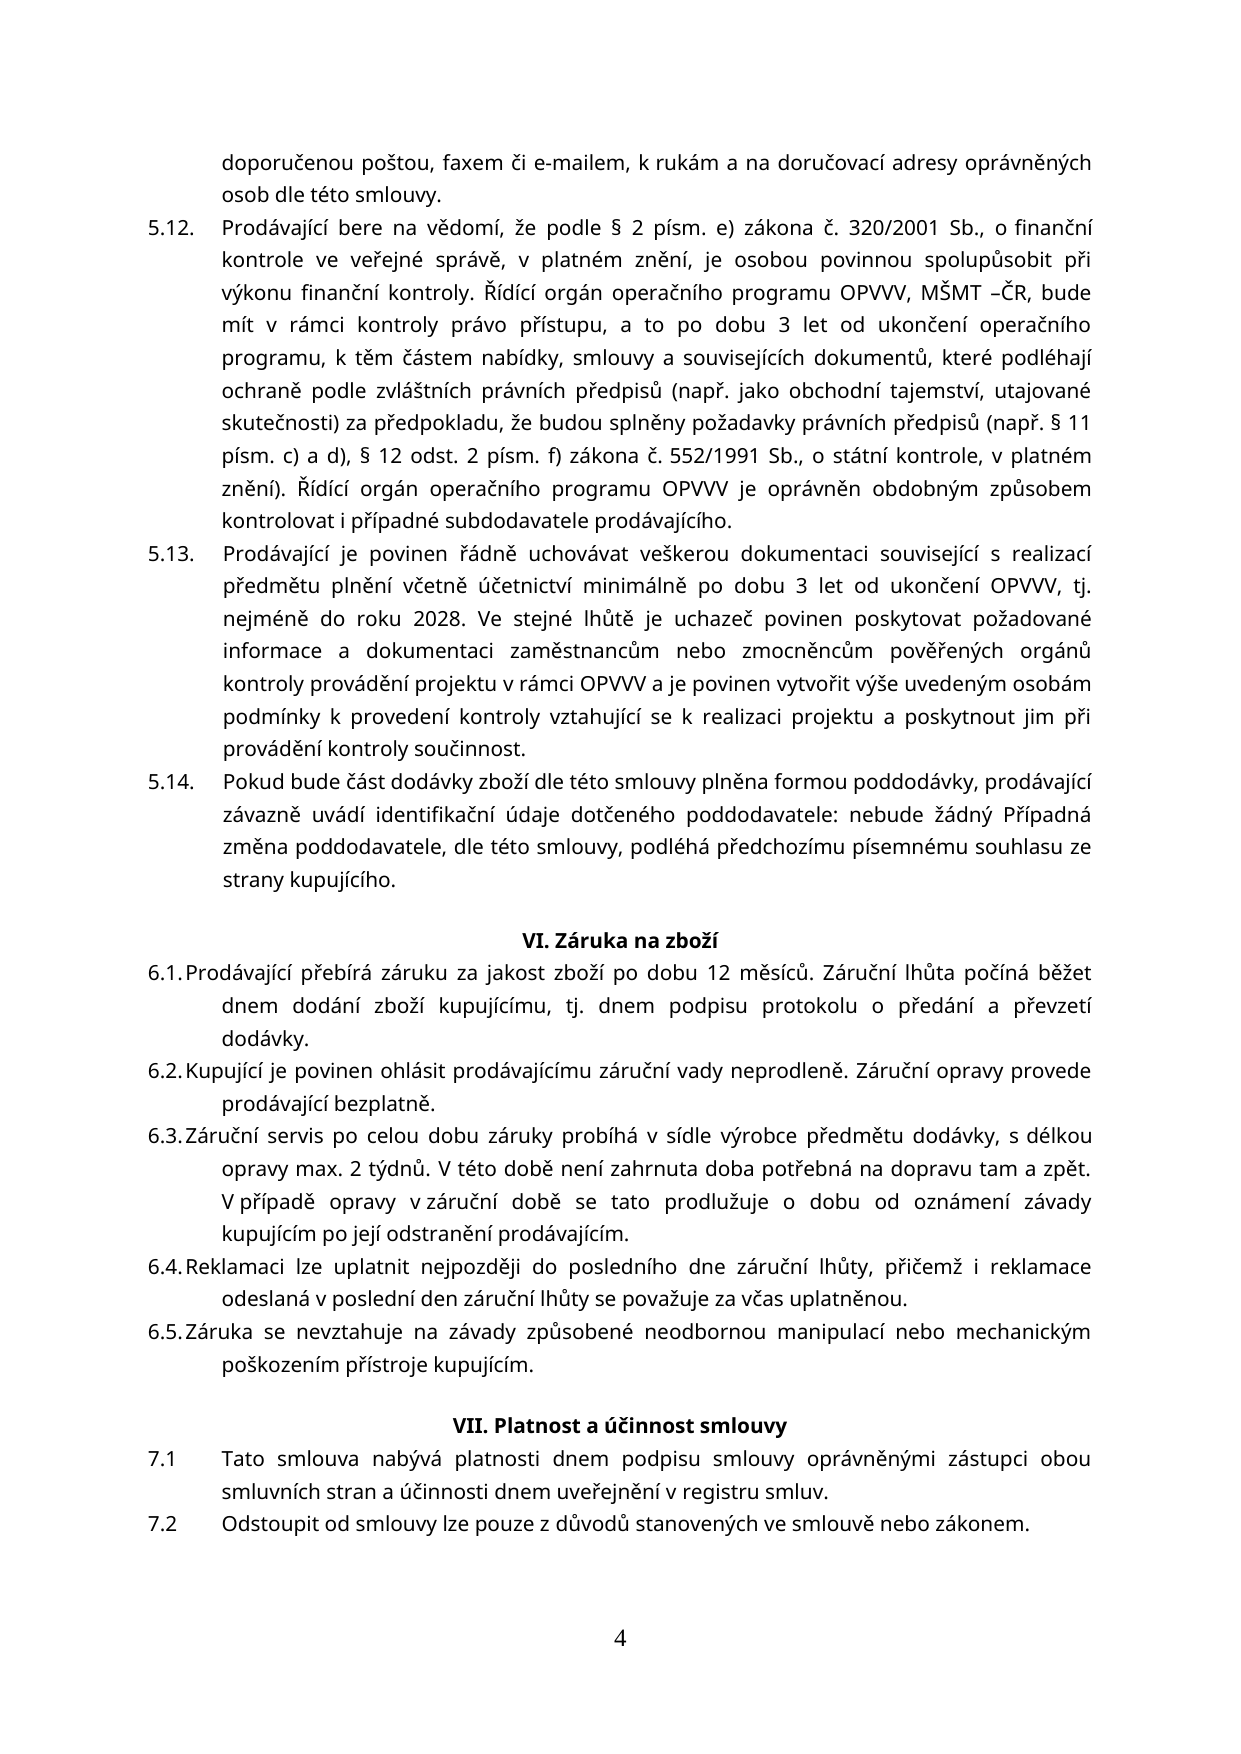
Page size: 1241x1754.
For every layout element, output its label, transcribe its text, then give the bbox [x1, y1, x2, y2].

list Pokud bude část dodávky zboží dle této smlouvy plněna formou poddodávky, prodávající závazně uvádí identifikační údaje dotčeného poddodavatele: nebude žádný Případná změna poddodavatele, dle této smlouvy, podléhá předchozímu písemnému souhlasu ze strany kupujícího. [148, 767, 1093, 893]
list Prodávající je povinen řádně uchovávat veškerou dokumentaci související s realizací předmětu plnění včetně účetnictví minimálně po dobu 3 let od ukončení OPVVV, tj. nejméně do roku 2028. Ve stejné lhůtě je uchazeč povinen poskytovat požadované informace a dokumentaci zaměstnancům nebo zmocněncům pověřených orgánů kontroly provádění projektu v rámci OPVVV a je povinen vytvořit výše uvedeným osobám podmínky k provedení kontroly vztahující se k realizaci projektu a poskytnout jim při provádění kontroly součinnost. [148, 539, 1093, 763]
list Prodávající bere na vědomí, že podle § 2 písm. e) zákona č. 320/2001 Sb., o finanční kontrole ve veřejné správě, v platném znění, je osobou povinnou spolupůsobit při výkonu finanční kontroly. Řídící orgán operačního programu OPVVV, MŠMT –ČR, bude mít v rámci kontroly právo přístupu, a to po dobu 3 let od ukončení operačního programu, k těm částem nabídky, smlouvy a souvisejících dokumentů, které podléhají ochraně podle zvláštních právních předpisů (např. jako obchodní tajemství, utajované skutečnosti) za předpokladu, že budou splněny požadavky právních předpisů (např. § 11 písm. c) a d), § 12 odst. 2 písm. f) zákona č. 552/1991 Sb., o státní kontrole, v platném znění). Řídící orgán operačního programu OPVVV je oprávněn obdobným způsobem kontrolovat i případné subdodavatele prodávajícího. [148, 213, 1093, 535]
list Záruka se nevztahuje na závady způsobené neodbornou manipulací nebo mechanickým poškozením přístroje kupujícím. [148, 1317, 1093, 1378]
text VI. Záruka na zboží [148, 926, 1093, 954]
list Prodávající přebírá záruku za jakost zboží po dobu 12 měsíců. Záruční lhůta počíná běžet dnem dodání zboží kupujícímu, tj. dnem podpisu protokolu o předání a převzetí dodávky. [148, 958, 1093, 1052]
list Odstoupit od smlouvy lze pouze z důvodů stanovených ve smlouvě nebo zákonem. [148, 1509, 1093, 1538]
list Tato smlouva nabývá platnosti dnem podpisu smlouvy oprávněnými zástupci obou smluvních stran a účinnosti dnem uveřejnění v registru smluv. [148, 1444, 1093, 1505]
list Kupující je povinen ohlásit prodávajícímu záruční vady neprodleně. Záruční opravy provede prodávající bezplatně. [148, 1056, 1093, 1117]
list Záruční servis po celou dobu záruky probíhá v sídle výrobce předmětu dodávky, s délkou opravy max. 2 týdnů. V této době není zahrnuta doba potřebná na dopravu tam a zpět. V případě opravy v záruční době se tato prodlužuje o dobu od oznámení závady kupujícím po její odstranění prodávajícím. [148, 1122, 1093, 1248]
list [148, 148, 1093, 209]
list Reklamaci lze uplatnit nejpozději do posledního dne záruční lhůty, přičemž i reklamace odeslaná v poslední den záruční lhůty se považuje za včas uplatněnou. [148, 1252, 1093, 1313]
text VII. Platnost a účinnost smlouvy [148, 1412, 1093, 1440]
